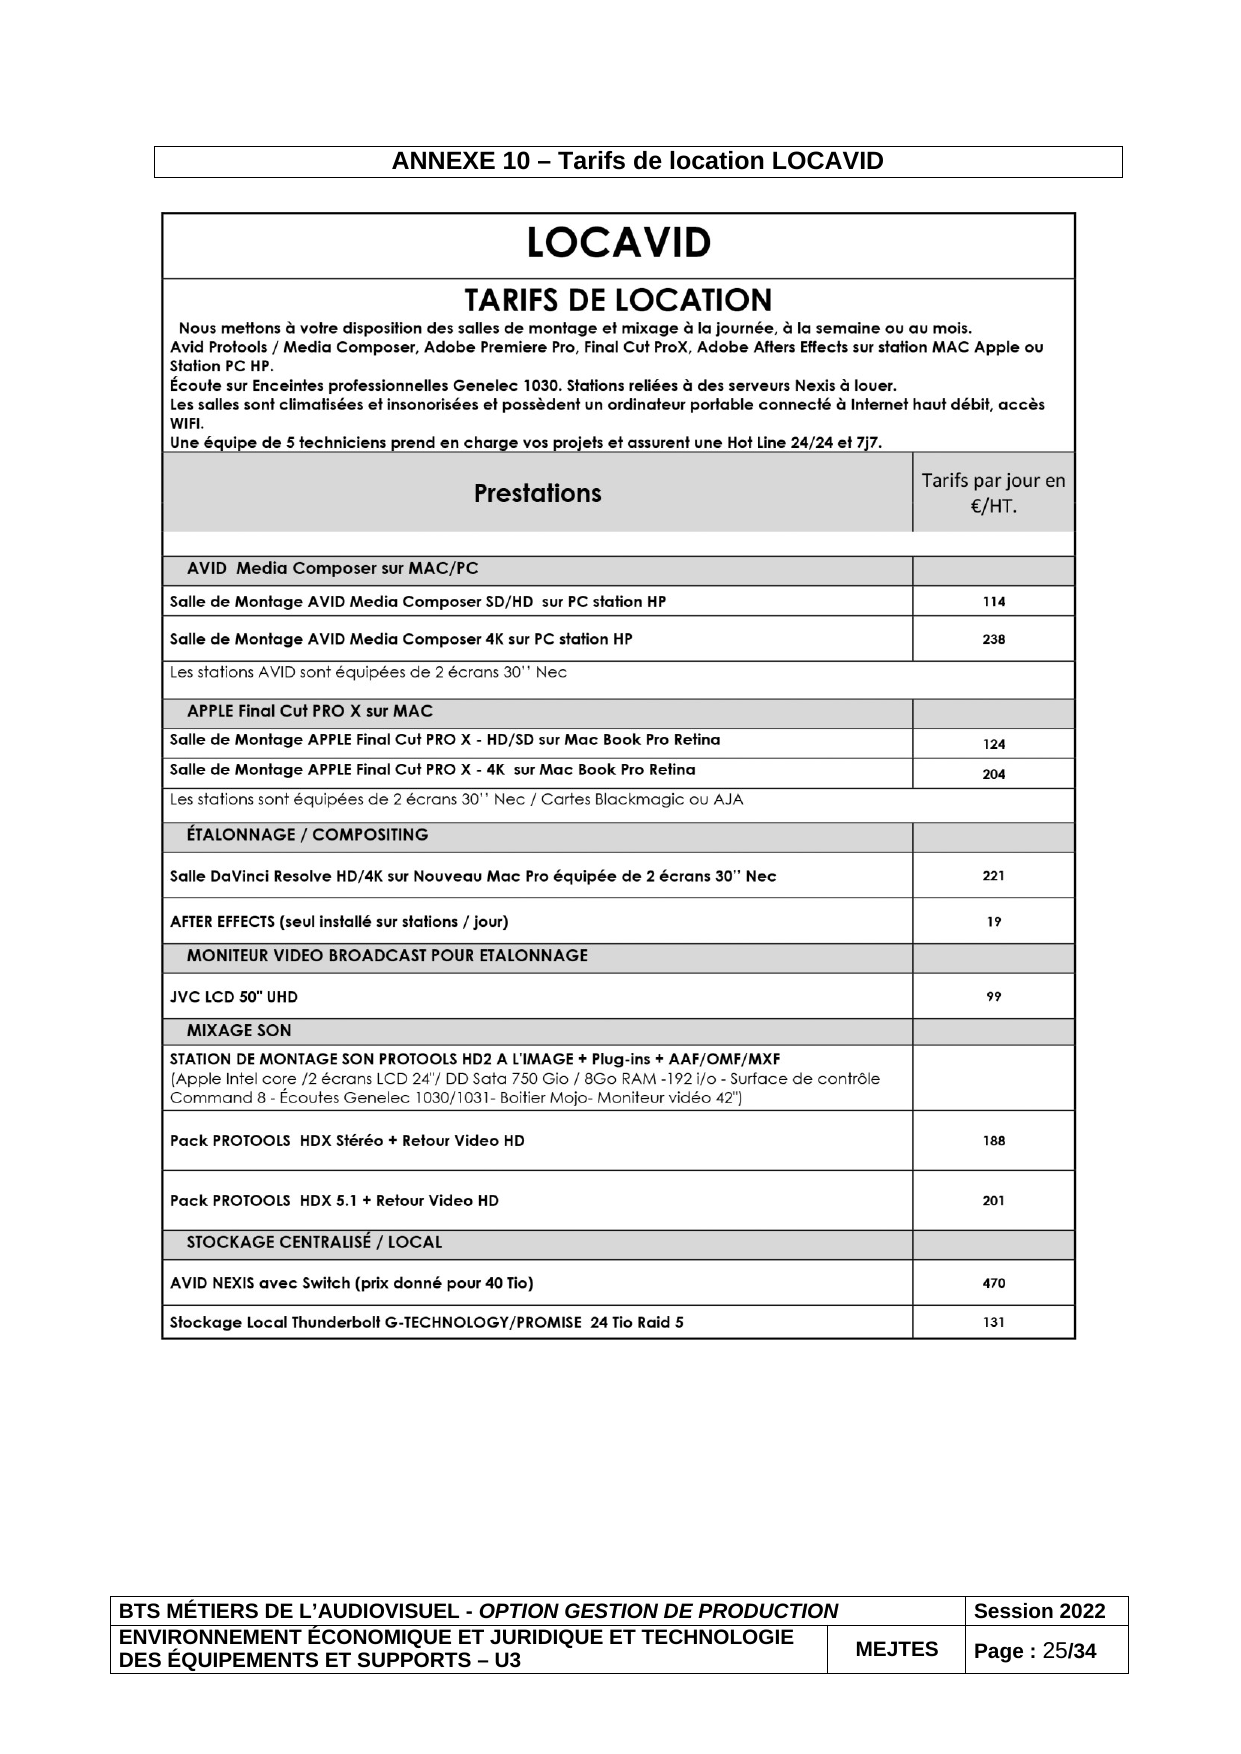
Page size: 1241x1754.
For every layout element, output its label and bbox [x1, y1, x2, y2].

picture [160, 212, 1077, 1340]
